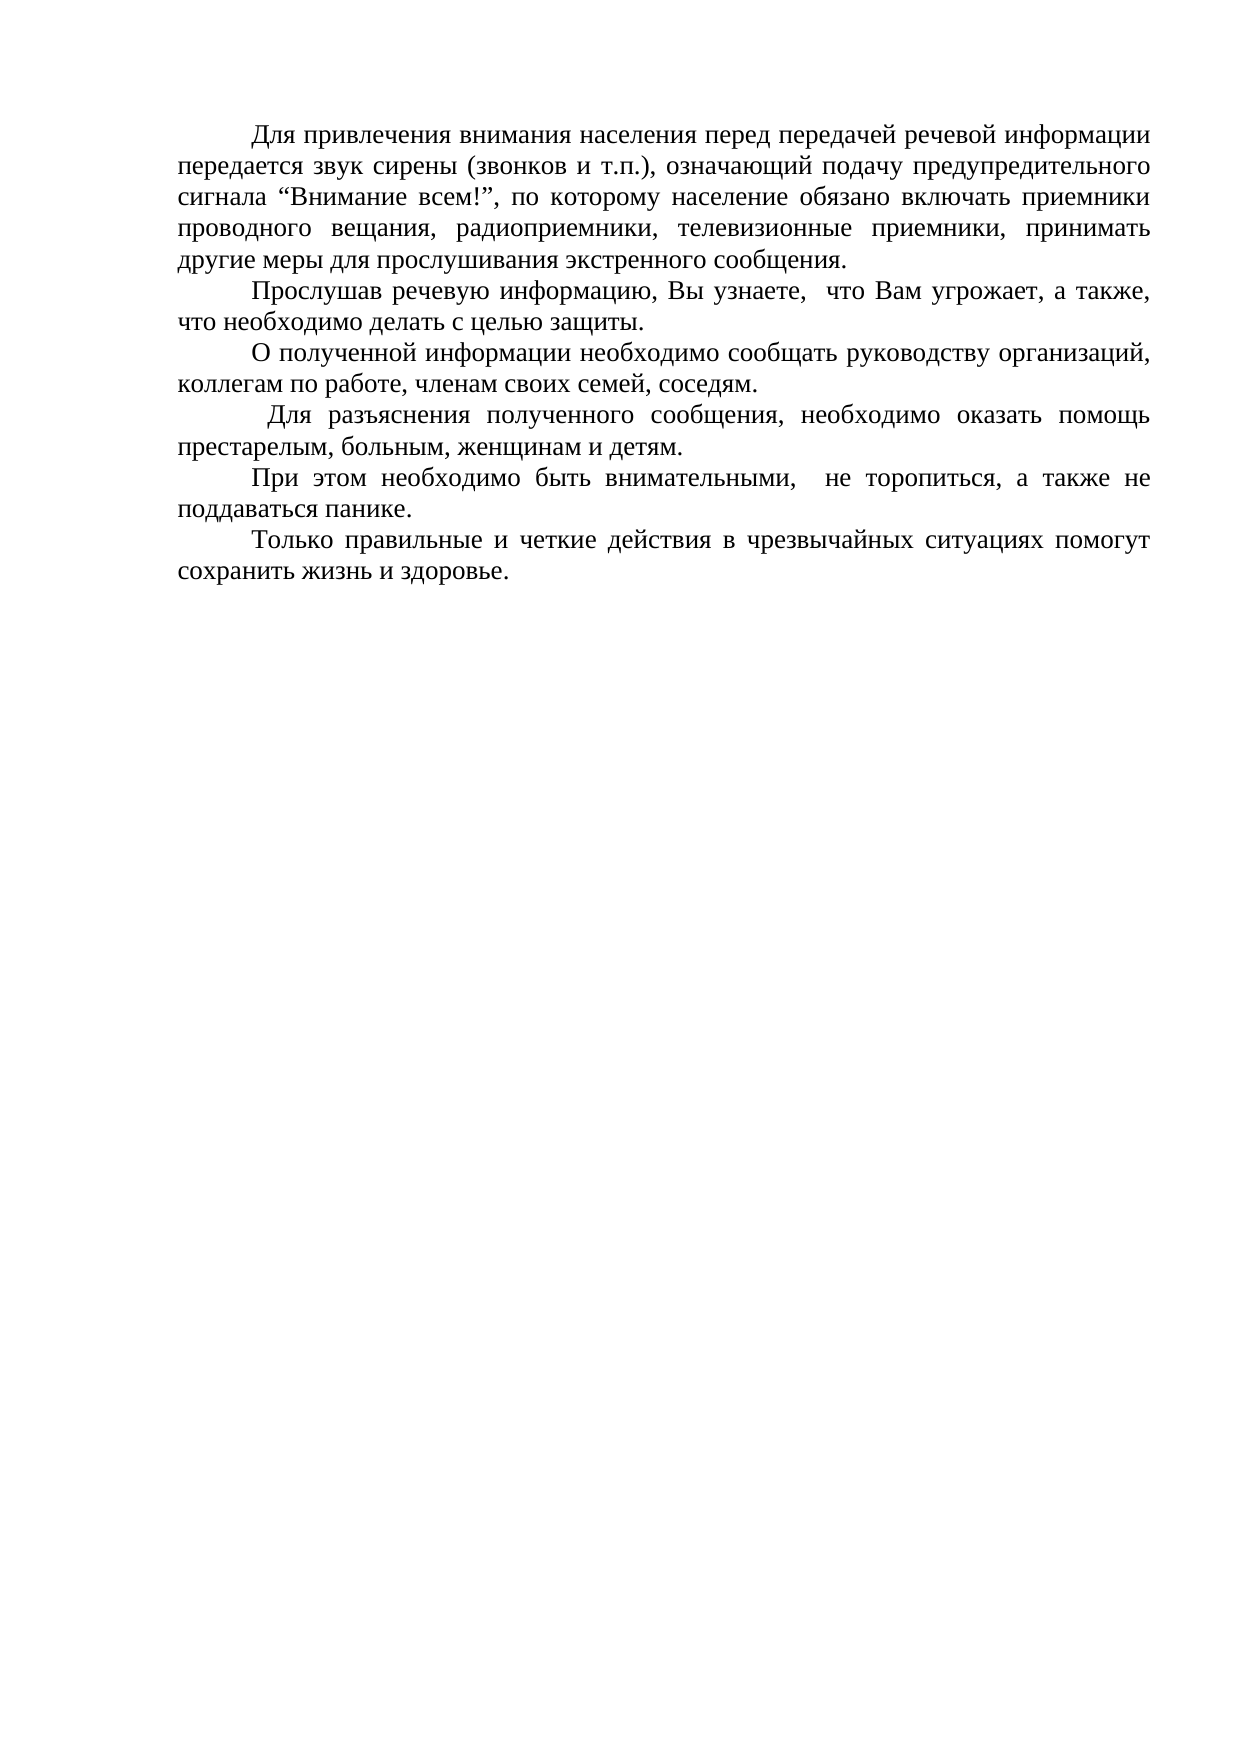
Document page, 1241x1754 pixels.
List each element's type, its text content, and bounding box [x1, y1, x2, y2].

text Прослушав речевую информацию, Вы узнаете, что Вам угрожает, а также, что необходимо делать с целью защиты. [177, 274, 1152, 336]
text Только правильные и четкие действия в чрезвычайных ситуациях помогут сохранить жизнь и здоровье. [177, 523, 1152, 585]
text При этом необходимо быть внимательными, не торопиться, а также не поддаваться панике. [177, 461, 1152, 523]
text Для привлечения внимания населения перед передачей речевой информации передается звук сирены (звонков и т.п.), означающий подачу предупредительного сигнала “Внимание всем!”, по которому население обязано включать приемники проводного вещания, радиоприемники, телевизионные приемники, принимать другие меры для прослушивания экстренного сообщения. [177, 118, 1152, 274]
text О полученной информации необходимо сообщать руководству организаций, коллегам по работе, членам своих семей, соседям. [177, 336, 1152, 398]
text Для разъяснения полученного сообщения, необходимо оказать помощь престарелым, больным, женщинам и детям. [177, 398, 1152, 461]
